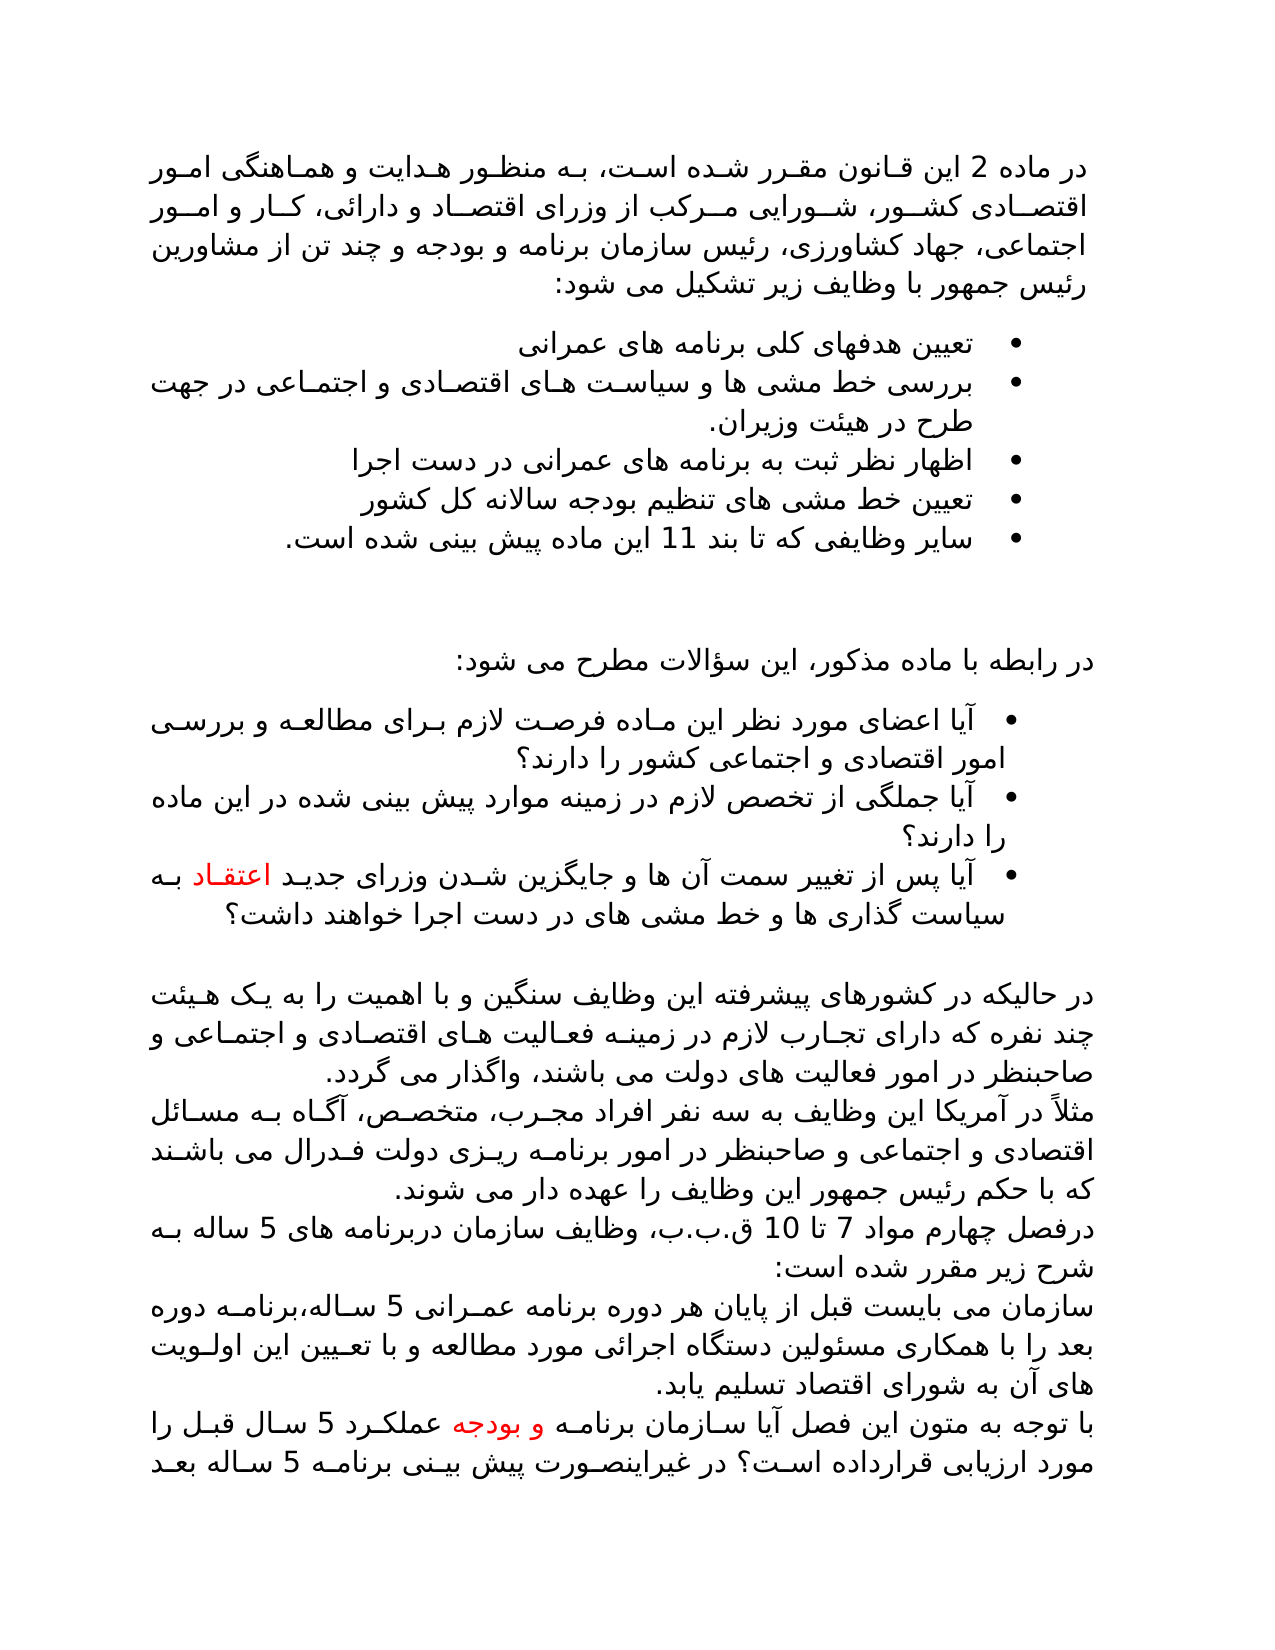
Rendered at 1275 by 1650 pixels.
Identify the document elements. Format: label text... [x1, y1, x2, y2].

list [150, 1406, 1095, 1479]
text در ماده 2 این قانون مقرر شده است، به منظور هدایت و هماهنگی امور اقتصادی کشور، شورایی مرکب از وزرای اقتصاد و دارائی، کار و امور اجتماعی، جهاد کشاورزی، رئیس سازمان برنامه و بودجه و چند تن از مشاورین رئیس جمهور با وظایف زیر تشکیل می شود: [150, 150, 1087, 301]
list تعیین خط مشی های تنظیم بودجه سالانه کل کشور [150, 482, 1011, 516]
list درفصل چهارم مواد 7 تا 10 ق.ب.ب، وظایف سازمان دربرنامه های 5 ساله به شرح زیر مقرر شده است: [150, 1211, 1095, 1284]
text در رابطه با ماده مذکور، این سؤالات مطرح می شود: [150, 643, 1095, 677]
list آیا جملگی از تخصص لازم در زمینه موارد پیش بینی شده در این ماده را دارند؟ [150, 781, 1006, 854]
list بررسی خط مشی ها و سیاست های اقتصادی و اجتماعی در جهت طرح در هیئت وزیران. [150, 366, 1011, 438]
list آیا پس از تغییر سمت آن ها و جایگزین شدن وزرای جدید اعتقاد به سیاست گذاری ها و خط مشی های در دست اجرا خواهند داشت؟ [150, 859, 1006, 932]
list سایر وظایفی که تا بند 11 این ماده پیش بینی شده است. [150, 521, 1011, 555]
list تعیین هدفهای کلی برنامه های عمرانی [150, 327, 1011, 361]
list اظهار نظر ثبت به برنامه های عمرانی در دست اجرا [150, 443, 1011, 477]
list در حالیکه در کشورهای پیشرفته این وظایف سنگین و با اهمیت را به یک هیئت چند نفره که دارای تجارب لازم در زمینه فعالیت های اقتصادی و اجتماعی و صاحبنظر در امور فعالیت های دولت می باشند، واگذار می گردد. [150, 977, 1095, 1089]
list مثلاً در آمریکا این وظایف به سه نفر افراد مجرب، متخصص، آگاه به مسائل اقتصادی و اجتماعی و صاحبنظر در امور برنامه ریزی دولت فدرال می باشند که با حکم رئیس جمهور این وظایف را عهده دار می شوند. [150, 1094, 1095, 1206]
list آیا اعضای مورد نظر این ماده فرصت لازم برای مطالعه و بررسی امور اقتصادی و اجتماعی کشور را دارند؟ [150, 703, 1006, 776]
list سازمان می بایست قبل از پایان هر دوره برنامه عمرانی 5 ساله،برنامه دوره بعد را با همکاری مسئولین دستگاه اجرائی مورد مطالعه و با تعیین این اولویت های آن به شورای اقتصاد تسلیم یابد. [150, 1289, 1095, 1401]
